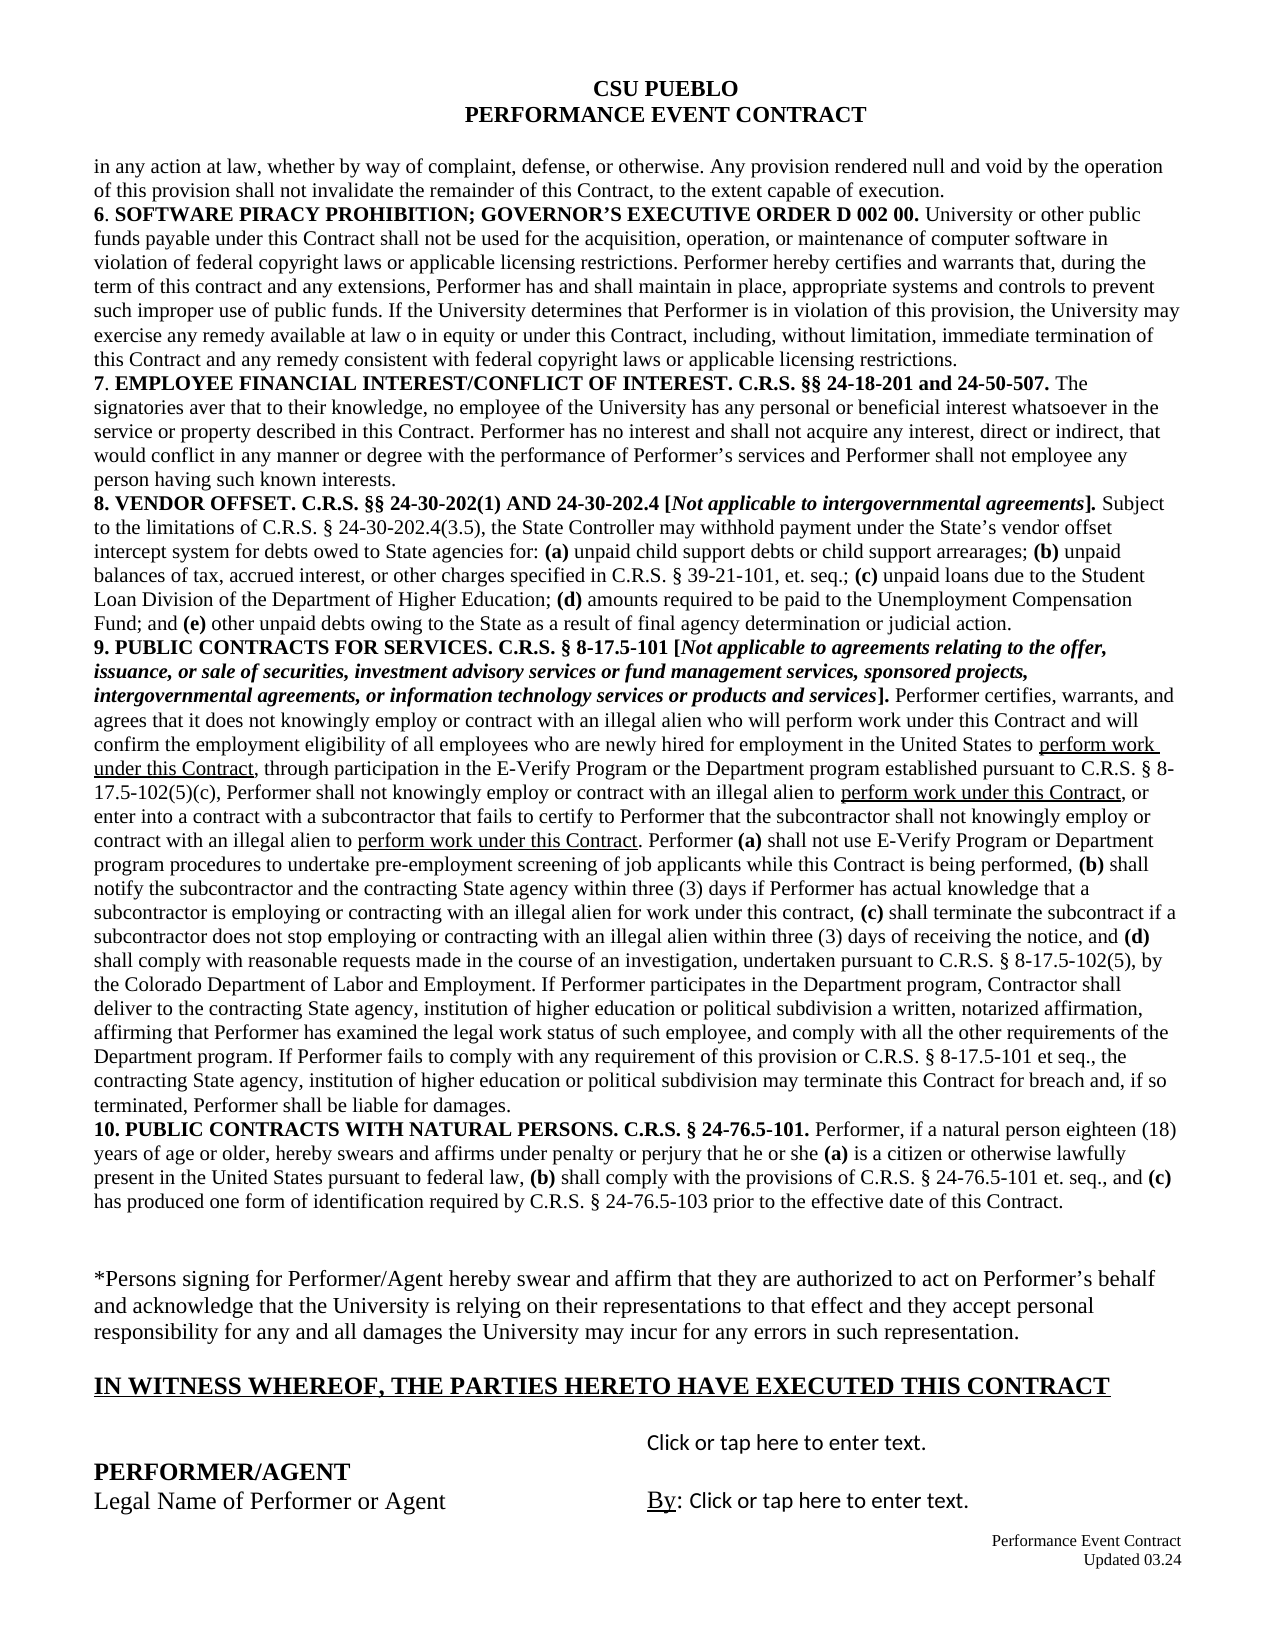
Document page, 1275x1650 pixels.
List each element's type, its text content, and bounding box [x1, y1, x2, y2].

text *Persons signing for Performer/Agent hereby swear and affirm that they are authorized to act on Performer’s behalf and acknowledge that the University is relying on their representations to that effect and they accept personal responsibility for any and all damages the University may incur for any errors in such representation. [94, 1266, 1181, 1344]
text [94, 154, 1181, 202]
text By: [666, 1485, 1181, 1514]
text 10. PUBLIC CONTRACTS WITH NATURAL PERSONS. C.R.S. § 24-76.5-101. Performer, if a natural person eighteen (18) years of age or older, hereby swears and affirms under penalty or perjury that he or she (a) is a citizen or otherwise lawfully present in the United States pursuant to federal law, (b) shall comply with the provisions of C.R.S. § 24-76.5-101 et. seq., and (c) has produced one form of identification required by C.R.S. § 24-76.5-103 prior to the effective date of this Contract. [94, 1117, 1181, 1213]
text 9. PUBLIC CONTRACTS FOR SERVICES. C.R.S. § 8-17.5-101 [Not applicable to agreements relating to the offer, issuance, or sale of securities, investment advisory services or fund management services, sponsored projects, intergovernmental agreements, or information technology services or products and services]. Performer certifies, warrants, and agrees that it does not knowingly employ or contract with an illegal alien who will perform work under this Contract and will confirm the employment eligibility of all employees who are newly hired for employment in the United States to perform work under this Contract, through participation in the E-Verify Program or the Department program established pursuant to C.R.S. § 8-17.5-102(5)(c), Performer shall not knowingly employ or contract with an illegal alien to perform work under this Contract, or enter into a contract with a subcontractor that fails to certify to Performer that the subcontractor shall not knowingly employ or contract with an illegal alien to perform work under this Contract. Performer (a) shall not use E-Verify Program or Department program procedures to undertake pre-employment screening of job applicants while this Contract is being performed, (b) shall notify the subcontractor and the contracting State agency within three (3) days if Performer has actual knowledge that a subcontractor is employing or contracting with an illegal alien for work under this contract, (c) shall terminate the subcontract if a subcontractor does not stop employing or contracting with an illegal alien within three (3) days of receiving the notice, and (d) shall comply with reasonable requests made in the course of an investigation, undertaken pursuant to C.R.S. § 8-17.5-102(5), by the Colorado Department of Labor and Employment. If Performer participates in the Department program, Contractor shall deliver to the contracting State agency, institution of higher education or political subdivision a written, notarized affirmation, affirming that Performer has examined the legal work status of such employee, and comply with all the other requirements of the Department program. If Performer fails to comply with any requirement of this provision or C.R.S. § 8-17.5-101 et seq., the contracting State agency, institution of higher education or political subdivision may terminate this Contract for breach and, if so terminated, Performer shall be liable for damages. [94, 635, 1181, 1117]
text 8. VENDOR OFFSET. C.R.S. §§ 24-30-202(1) AND 24-30-202.4 [Not applicable to intergovernmental agreements]. Subject to the limitations of C.R.S. § 24-30-202.4(3.5), the State Controller may withhold payment under the State’s vendor offset intercept system for debts owed to State agencies for: (a) unpaid child support debts or child support arrearages; (b) unpaid balances of tax, accrued interest, or other charges specified in C.R.S. § 39-21-101, et. seq.; (c) unpaid loans due to the Student Loan Division of the Department of Higher Education; (d) amounts required to be paid to the Unemployment Compensation Fund; and (e) other unpaid debts owing to the State as a result of final agency determination or judicial action. [94, 491, 1181, 635]
text IN WITNESS WHEREOF, THE PARTIES HERETO HAVE EXECUTED THIS CONTRACT [94, 1371, 1181, 1400]
text 6. SOFTWARE PIRACY PROHIBITION; GOVERNOR’S EXECUTIVE ORDER D 002 00. University or other public funds payable under this Contract shall not be used for the acquisition, operation, or maintenance of computer software in violation of federal copyright laws or applicable licensing restrictions. Performer hereby certifies and warrants that, during the term of this contract and any extensions, Performer has and shall maintain in place, appropriate systems and controls to prevent such improper use of public funds. If the University determines that Performer is in violation of this provision, the University may exercise any remedy available at law o in equity or under this Contract, including, without limitation, immediate termination of this Contract and any remedy consistent with federal copyright laws or applicable licensing restrictions. [94, 202, 1181, 371]
text PERFORMER/AGENT [94, 1457, 628, 1486]
text 7. EMPLOYEE FINANCIAL INTEREST/CONFLICT OF INTEREST. C.R.S. §§ 24-18-201 and 24-50-507. The signatories aver that to their knowledge, no employee of the University has any personal or beneficial interest whatsoever in the service or property described in this Contract. Performer has no interest and shall not acquire any interest, direct or indirect, that would conflict in any manner or degree with the performance of Performer’s services and Performer shall not employee any person having such known interests. [94, 371, 1181, 491]
text Legal Name of Performer or Agent [94, 1486, 628, 1515]
